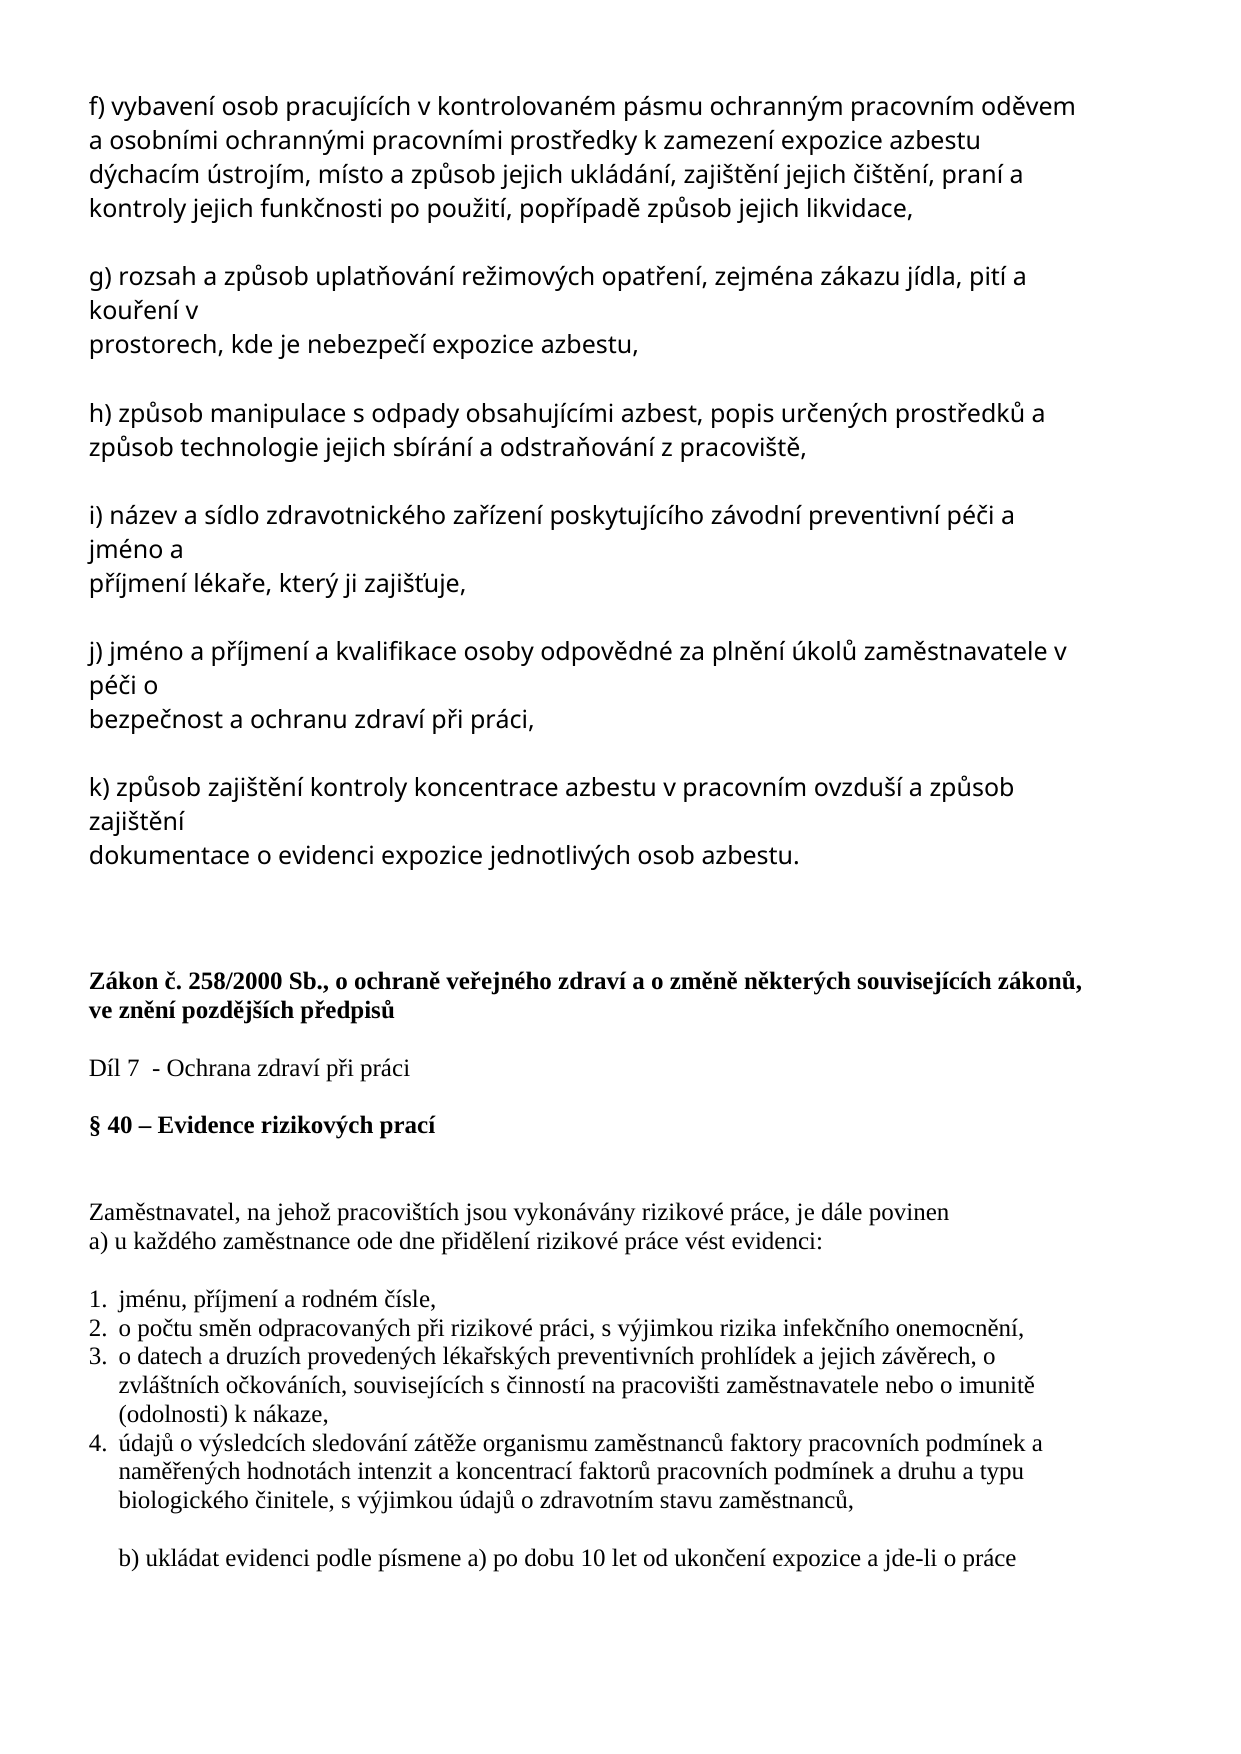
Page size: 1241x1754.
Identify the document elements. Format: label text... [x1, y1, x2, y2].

text Zákon č. 258/2000 Sb., o ochraně veřejného zdraví a o změně některých souvisejících zákonů, ve znění pozdějších předpisů [89, 966, 1092, 1024]
list o datech a druzích provedených lékařských preventivních prohlídek a jejich závěrech, o zvláštních očkováních, souvisejících s činností na pracovišti zaměstnavatele nebo o imunitě (odolnosti) k nákaze, [89, 1341, 1092, 1428]
list údajů o výsledcích sledování zátěže organismu zaměstnanců faktory pracovních podmínek a naměřených hodnotách intenzit a koncentrací faktorů pracovních podmínek a druhu a typu biologického činitele, s výjimkou údajů o zdravotním stavu zaměstnanců, [89, 1428, 1092, 1514]
text f) vybavení osob pracujících v kontrolovaném pásmu ochranným pracovním oděvem a osobními ochrannými pracovními prostředky k zamezení expozice azbestu dýchacím ústrojím, místo a způsob jejich ukládání, zajištění jejich čištění, praní a kontroly jejich funkčnosti po použití, popřípadě způsob jejich likvidace, [89, 89, 1092, 225]
text Díl 7 - Ochrana zdraví při práci § 40 – Evidence rizikových prací [89, 1053, 1092, 1139]
text příjmení lékaře, který ji zajišťuje, [89, 566, 1092, 599]
text dokumentace o evidenci expozice jednotlivých osob azbestu. [89, 838, 1092, 872]
text h) způsob manipulace s odpady obsahujícími azbest, popis určených prostředků a způsob technologie jejich sbírání a odstraňování z pracoviště, [89, 395, 1092, 463]
list jménu, příjmení a rodném čísle, [89, 1284, 1092, 1313]
text b) ukládat evidenci podle písmene a) po dobu 10 let od ukončení expozice a jde-li o práce [118, 1543, 1092, 1572]
text g) rozsah a způsob uplatňování režimových opatření, zejména zákazu jídla, pití a kouření v [89, 259, 1092, 327]
text prostorech, kde je nebezpečí expozice azbestu, [89, 327, 1092, 361]
text i) název a sídlo zdravotnického zařízení poskytujícího závodní preventivní péči a jméno a [89, 497, 1092, 566]
text bezpečnost a ochranu zdraví při práci, [89, 702, 1092, 736]
list o počtu směn odpracovaných při rizikové práci, s výjimkou rizika infekčního onemocnění, [89, 1313, 1092, 1341]
text k) způsob zajištění kontroly koncentrace azbestu v pracovním ovzduší a způsob zajištění [89, 770, 1092, 838]
text Zaměstnavatel, na jehož pracovištích jsou vykonávány rizikové práce, je dále povinen a) u každého zaměstnance ode dne přidělení rizikové práce vést evidenci: [89, 1168, 1092, 1255]
text j) jméno a příjmení a kvalifikace osoby odpovědné za plnění úkolů zaměstnavatele v péči o [89, 634, 1092, 702]
